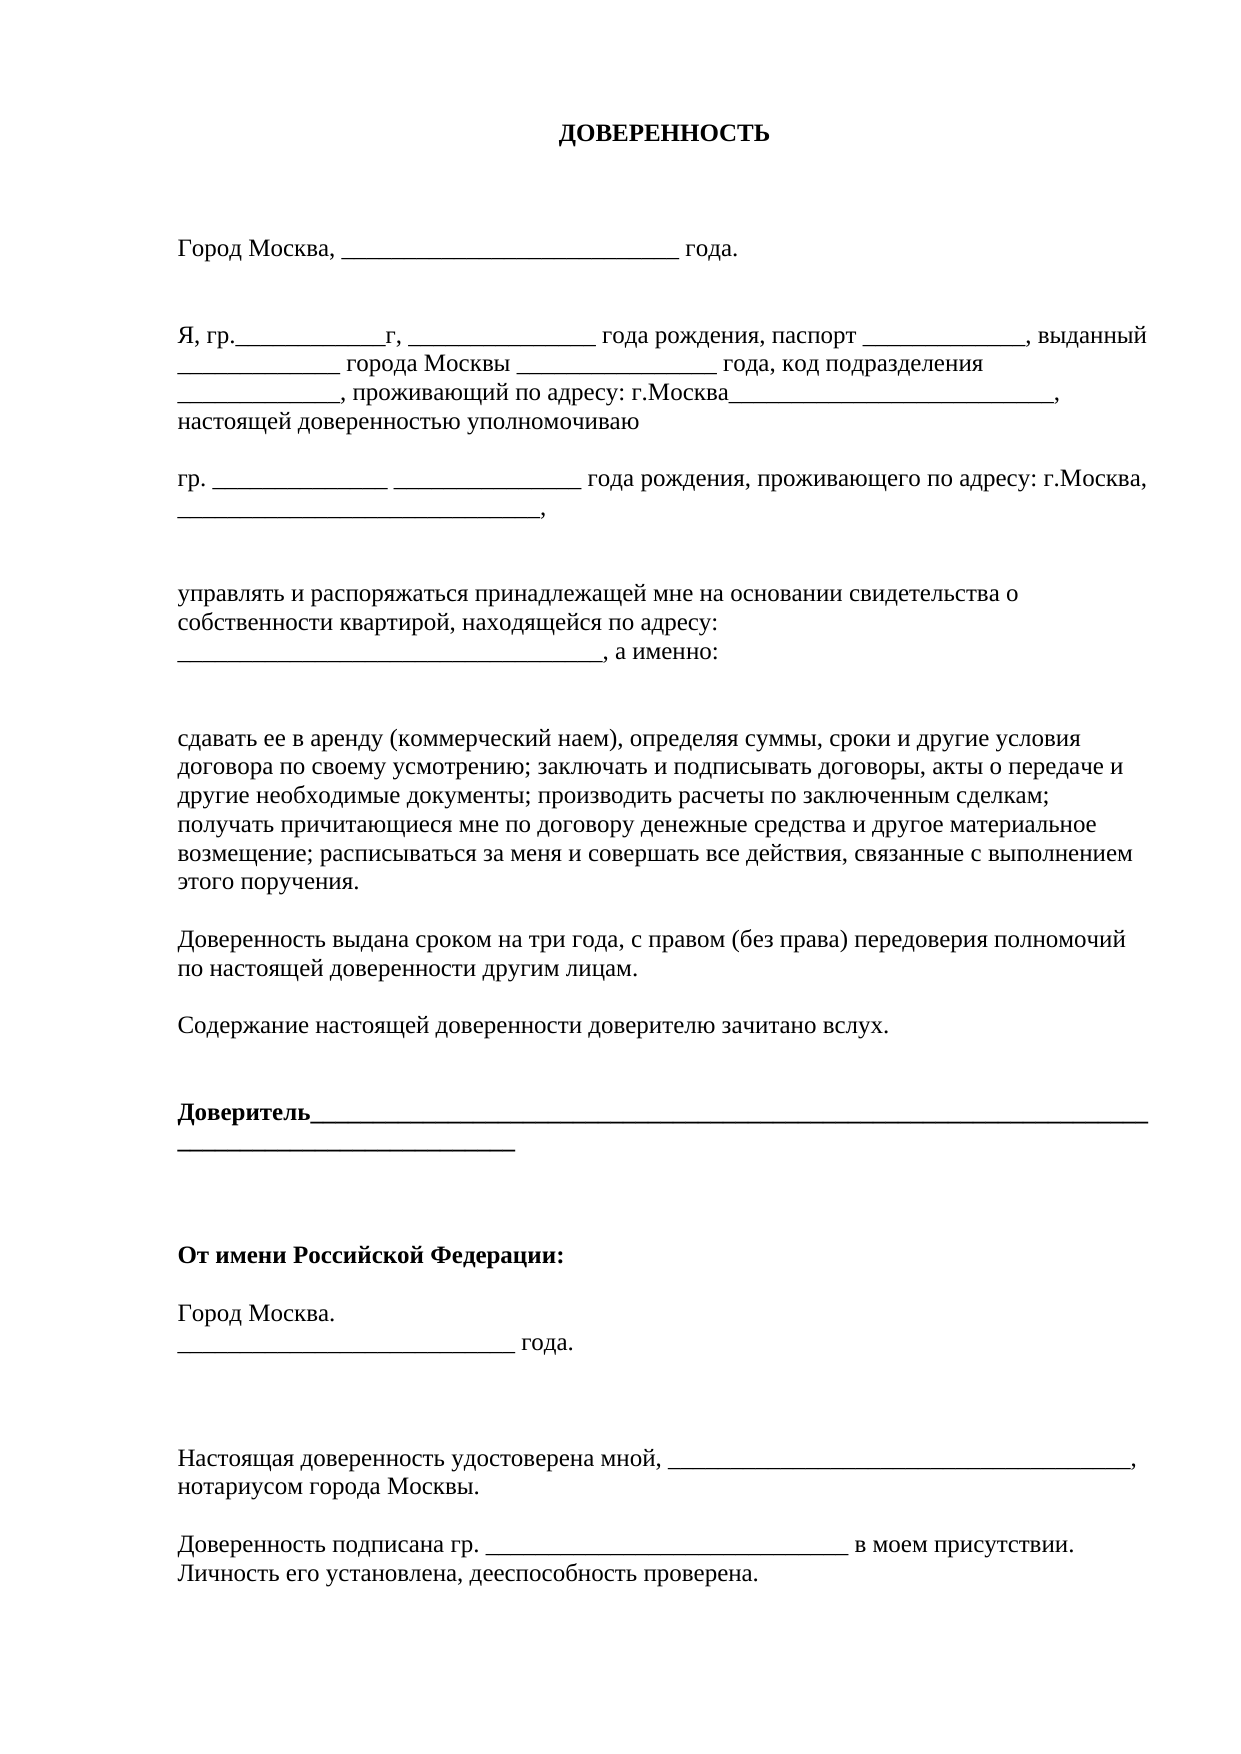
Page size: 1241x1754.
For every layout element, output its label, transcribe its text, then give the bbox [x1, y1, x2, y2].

text Город Москва. ___________________________ года. [177, 1298, 1152, 1356]
text Доверенность подписана гр. _____________________________ в моем присутствии. Личность его установлена, дееспособность проверена. [177, 1529, 1152, 1587]
text сдавать ее в аренду (коммерческий наем), определяя суммы, сроки и другие условия договора по своему усмотрению; заключать и подписывать договоры, акты о передаче и другие необходимые документы; производить расчеты по заключенным сделкам; получать причитающиеся мне по договору денежные средства и другое материальное возмещение; расписываться за меня и совершать все действия, связанные с выполнением этого поручения. Доверенность выдана сроком на три года, с правом (без права) передоверия полномочий по настоящей доверенности другим лицам. Содержание настоящей доверенности доверителю зачитано вслух. [177, 694, 1152, 1039]
text Настоящая доверенность удостоверена мной, _____________________________________, нотариусом города Москвы. [177, 1385, 1152, 1500]
text Город Москва, ___________________________ года. Я, гр.____________г, _______________ года рождения, паспорт _____________, выданный _____________ города Москвы ________________ года, код подразделения _____________, проживающий по адресу: г.Москва__________________________, настоящей доверенностью уполномочиваю гр. ______________ _______________ года рождения, проживающего по адресу: г.Москва, _____________________________, управлять и распоряжаться принадлежащей мне на основании свидетельства о собственности квартирой, находящейся по адресу: __________________________________, а именно: [177, 176, 1152, 665]
text Доверитель______________________________________________________________________________________________ От имени Российской Федерации: [177, 1068, 1152, 1269]
text ДОВЕРЕННОСТЬ [177, 118, 1152, 147]
